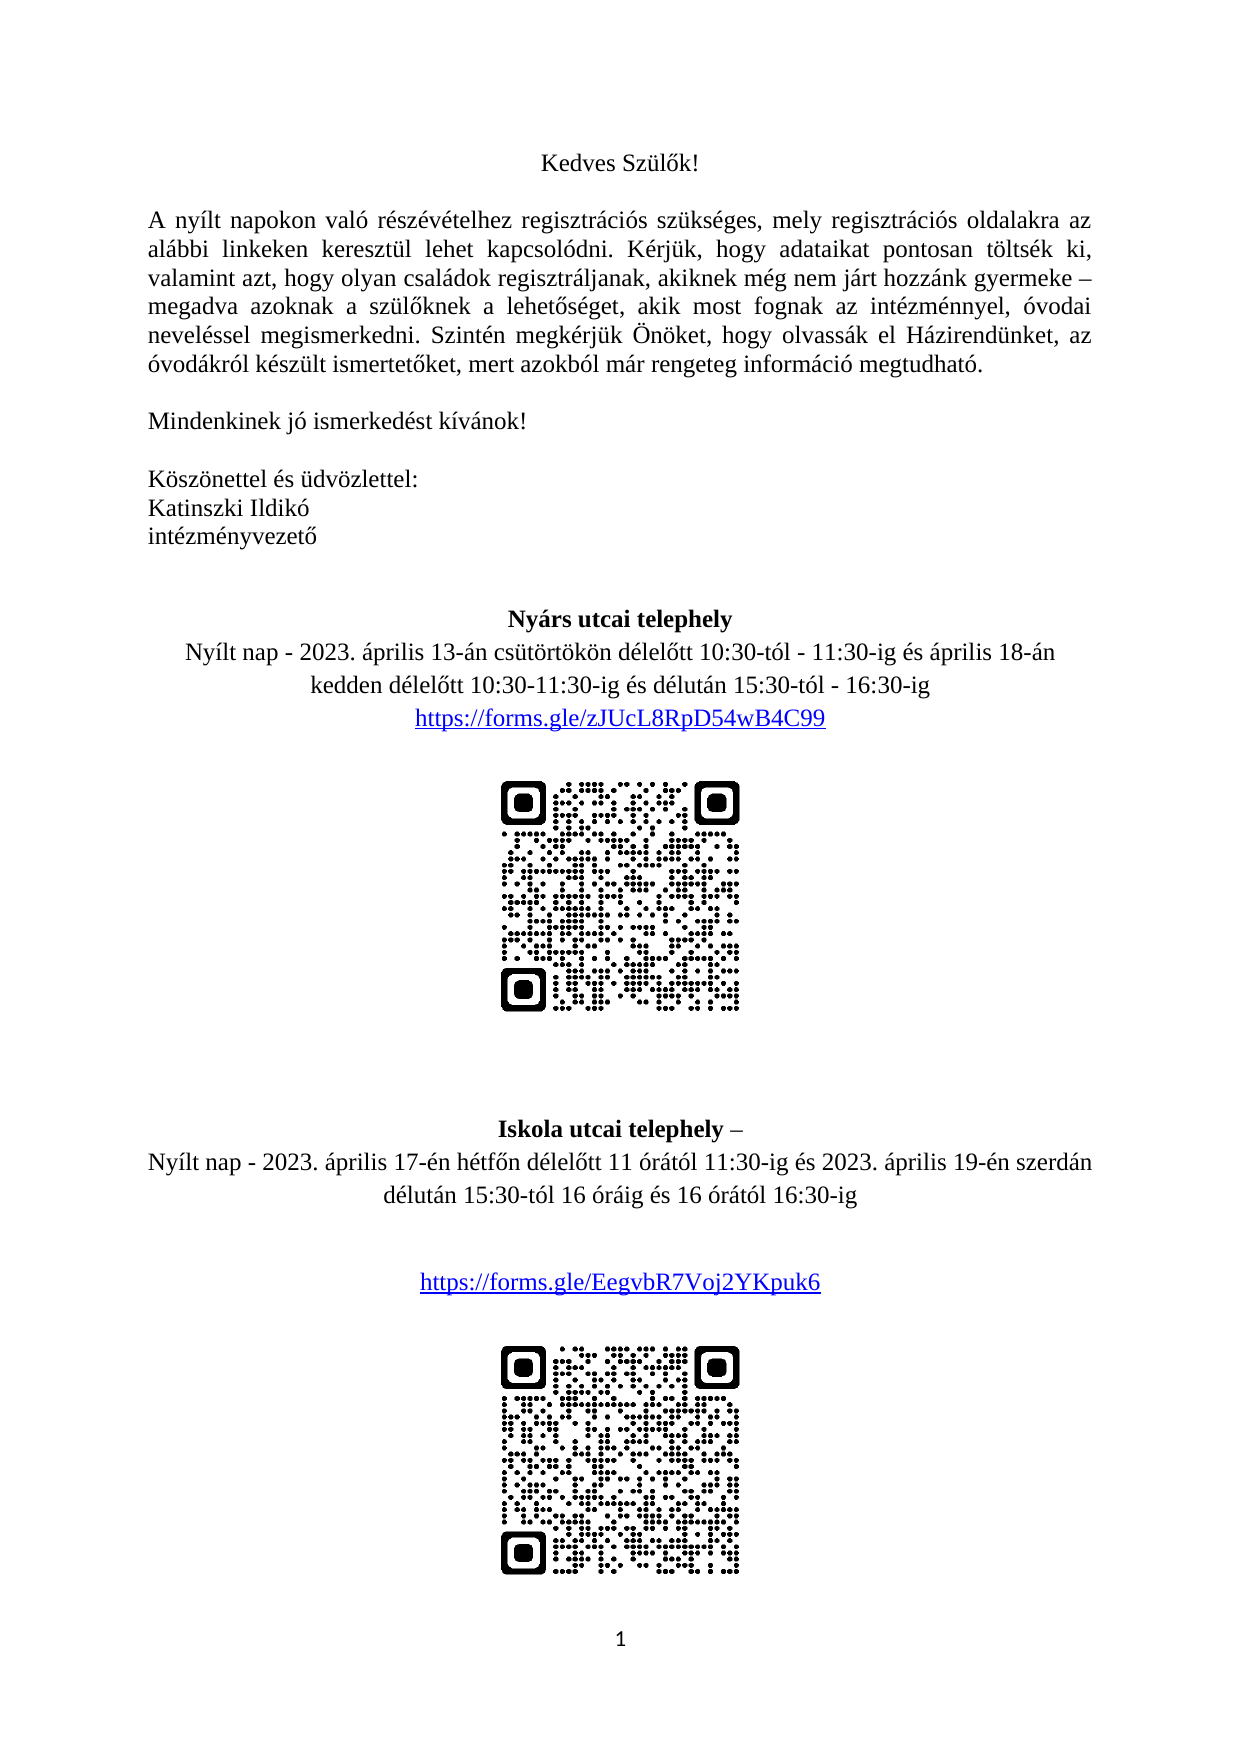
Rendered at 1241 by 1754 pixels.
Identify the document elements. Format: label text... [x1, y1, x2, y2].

text Iskola utcai telephely – [148, 1114, 1093, 1143]
text Mindenkinek jó ismerkedést kívánok! [148, 406, 1093, 435]
text A nyílt napokon való részévételhez regisztrációs szükséges, mely regisztrációs oldalakra az alábbi linkeken keresztül lehet kapcsolódni. Kérjük, hogy adataikat pontosan töltsék ki, valamint azt, hogy olyan családok regisztráljanak, akiknek még nem járt hozzánk gyermeke – megadva azoknak a szülőknek a lehetőséget, akik most fognak az intézménnyel, óvodai neveléssel megismerkedni. Szintén megkérjük Önöket, hogy olvassák el Házirendünket, az óvodákról készült ismertetőket, mert azokból már rengeteg információ megtudható. [148, 205, 1093, 378]
text Nyílt nap - 2023. április 17-én hétfőn délelőtt 11 órától 11:30-ig és 2023. április 19-én szerdán délután 15:30-tól 16 óráig és 16 órától 16:30-ig [148, 1147, 1093, 1209]
picture [475, 756, 765, 1036]
text Katinszki Ildikó [148, 493, 1093, 521]
text Kedves Szülők! [148, 148, 1093, 176]
text Nyílt nap - 2023. április 13-án csütörtökön délelőtt 10:30-tól - 11:30-ig és április 18-án kedden délelőtt 10:30-11:30-ig és délután 15:30-tól - 16:30-ig [148, 637, 1093, 699]
text https://forms.gle/EegvbR7Voj2YKpuk6 [148, 1267, 1093, 1296]
text https://forms.gle/zJUcL8RpD54wB4C99 [148, 703, 1093, 732]
text Nyárs utcai telephely [148, 604, 1093, 633]
text Köszönettel és üdvözlettel: [148, 464, 1093, 493]
picture [475, 1321, 765, 1599]
text intézményvezető [148, 521, 1093, 550]
